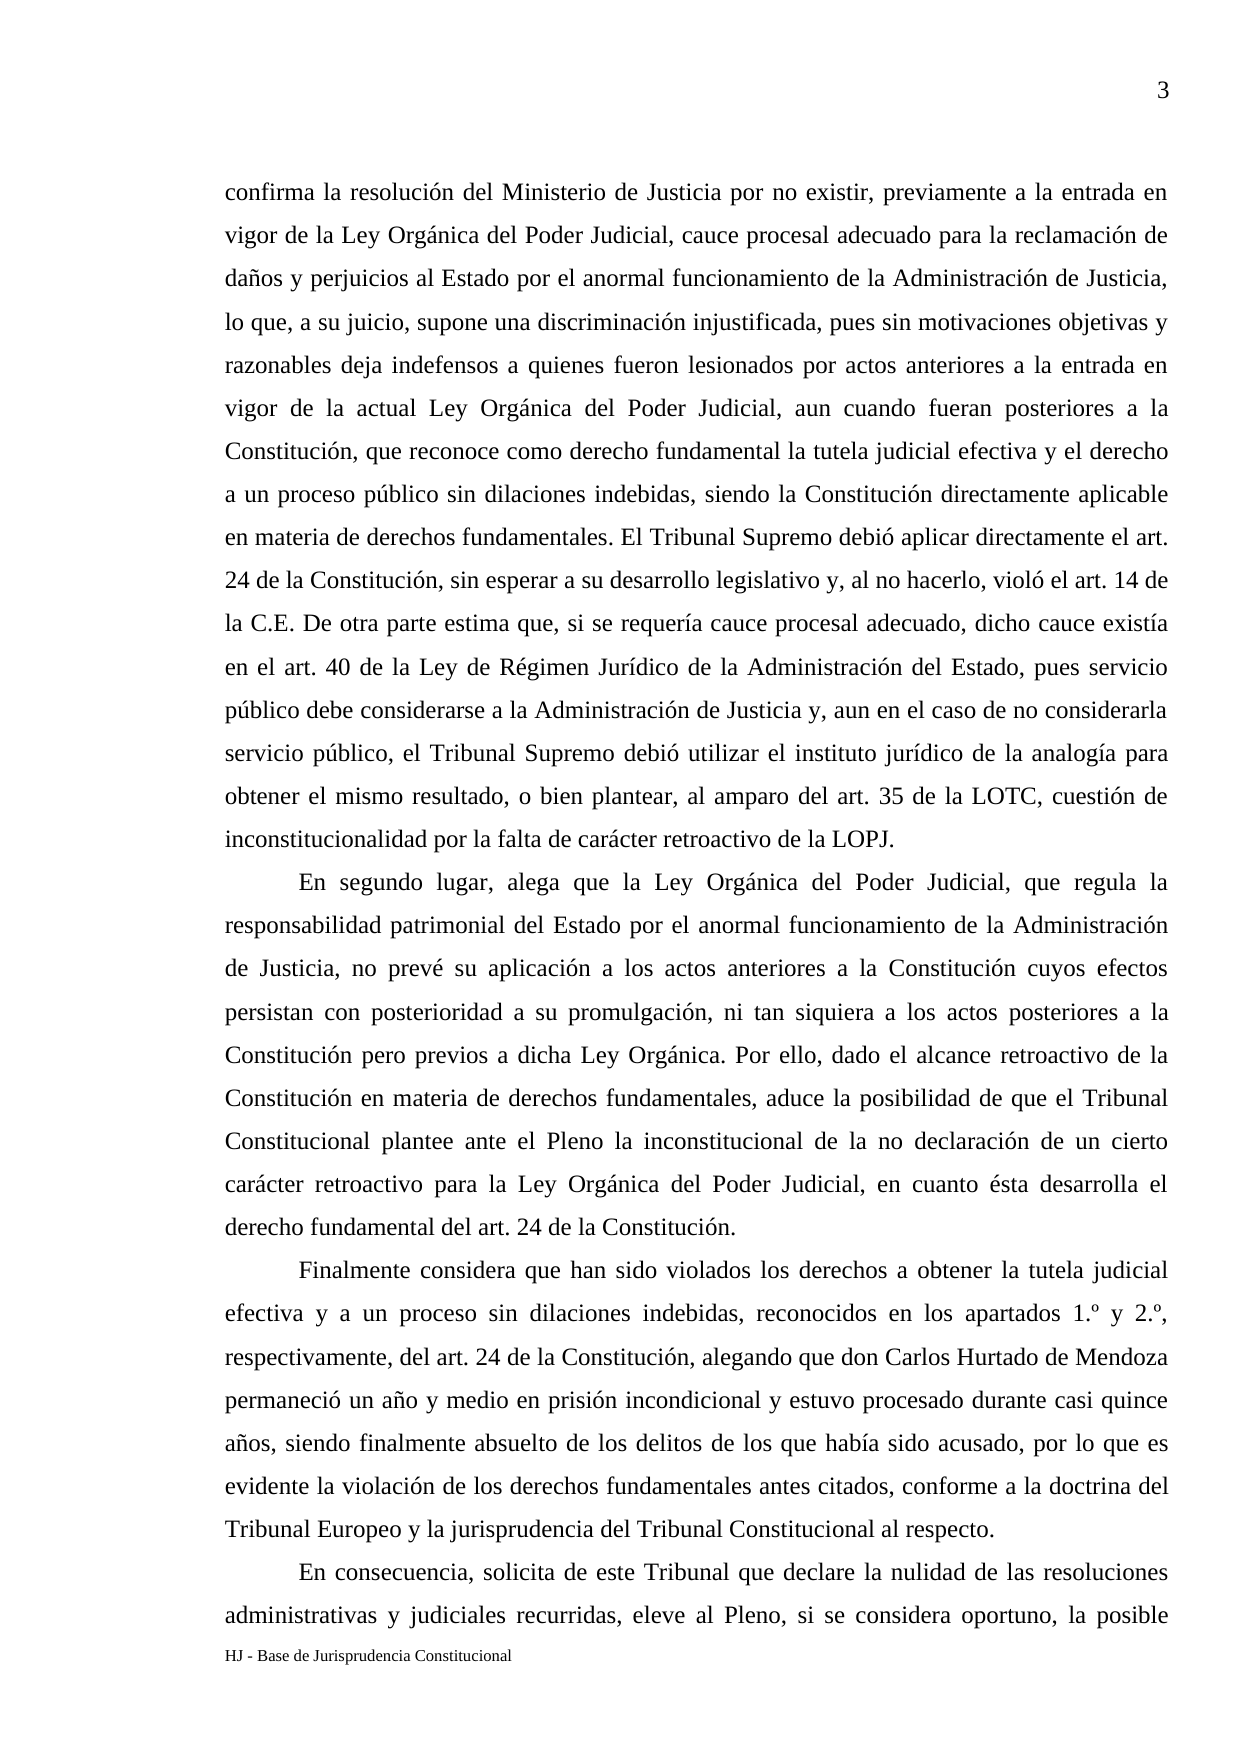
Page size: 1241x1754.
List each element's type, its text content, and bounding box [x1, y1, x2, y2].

text Finalmente considera que han sido violados los derechos a obtener la tutela judicial efectiva y a un proceso sin dilaciones indebidas, reconocidos en los apartados 1.º y 2.º, respectivamente, del art. 24 de la Constitución, alegando que don Carlos Hurtado de Mendoza permaneció un año y medio en prisión incondicional y estuvo procesado durante casi quince años, siendo finalmente absuelto de los delitos de los que había sido acusado, por lo que es evidente la violación de los derechos fundamentales antes citados, conforme a la doctrina del Tribunal Europeo y la jurisprudencia del Tribunal Constitucional al respecto. [224, 1255, 1169, 1543]
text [224, 1557, 1169, 1629]
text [224, 177, 1169, 853]
text En segundo lugar, alega que la Ley Orgánica del Poder Judicial, que regula la responsabilidad patrimonial del Estado por el anormal funcionamiento de la Administración de Justicia, no prevé su aplicación a los actos anteriores a la Constitución cuyos efectos persistan con posterioridad a su promulgación, ni tan siquiera a los actos posteriores a la Constitución pero previos a dicha Ley Orgánica. Por ello, dado el alcance retroactivo de la Constitución en materia de derechos fundamentales, aduce la posibilidad de que el Tribunal Constitucional plantee ante el Pleno la inconstitucional de la no declaración de un cierto carácter retroactivo para la Ley Orgánica del Poder Judicial, en cuanto ésta desarrolla el derecho fundamental del art. 24 de la Constitución. [224, 867, 1169, 1241]
